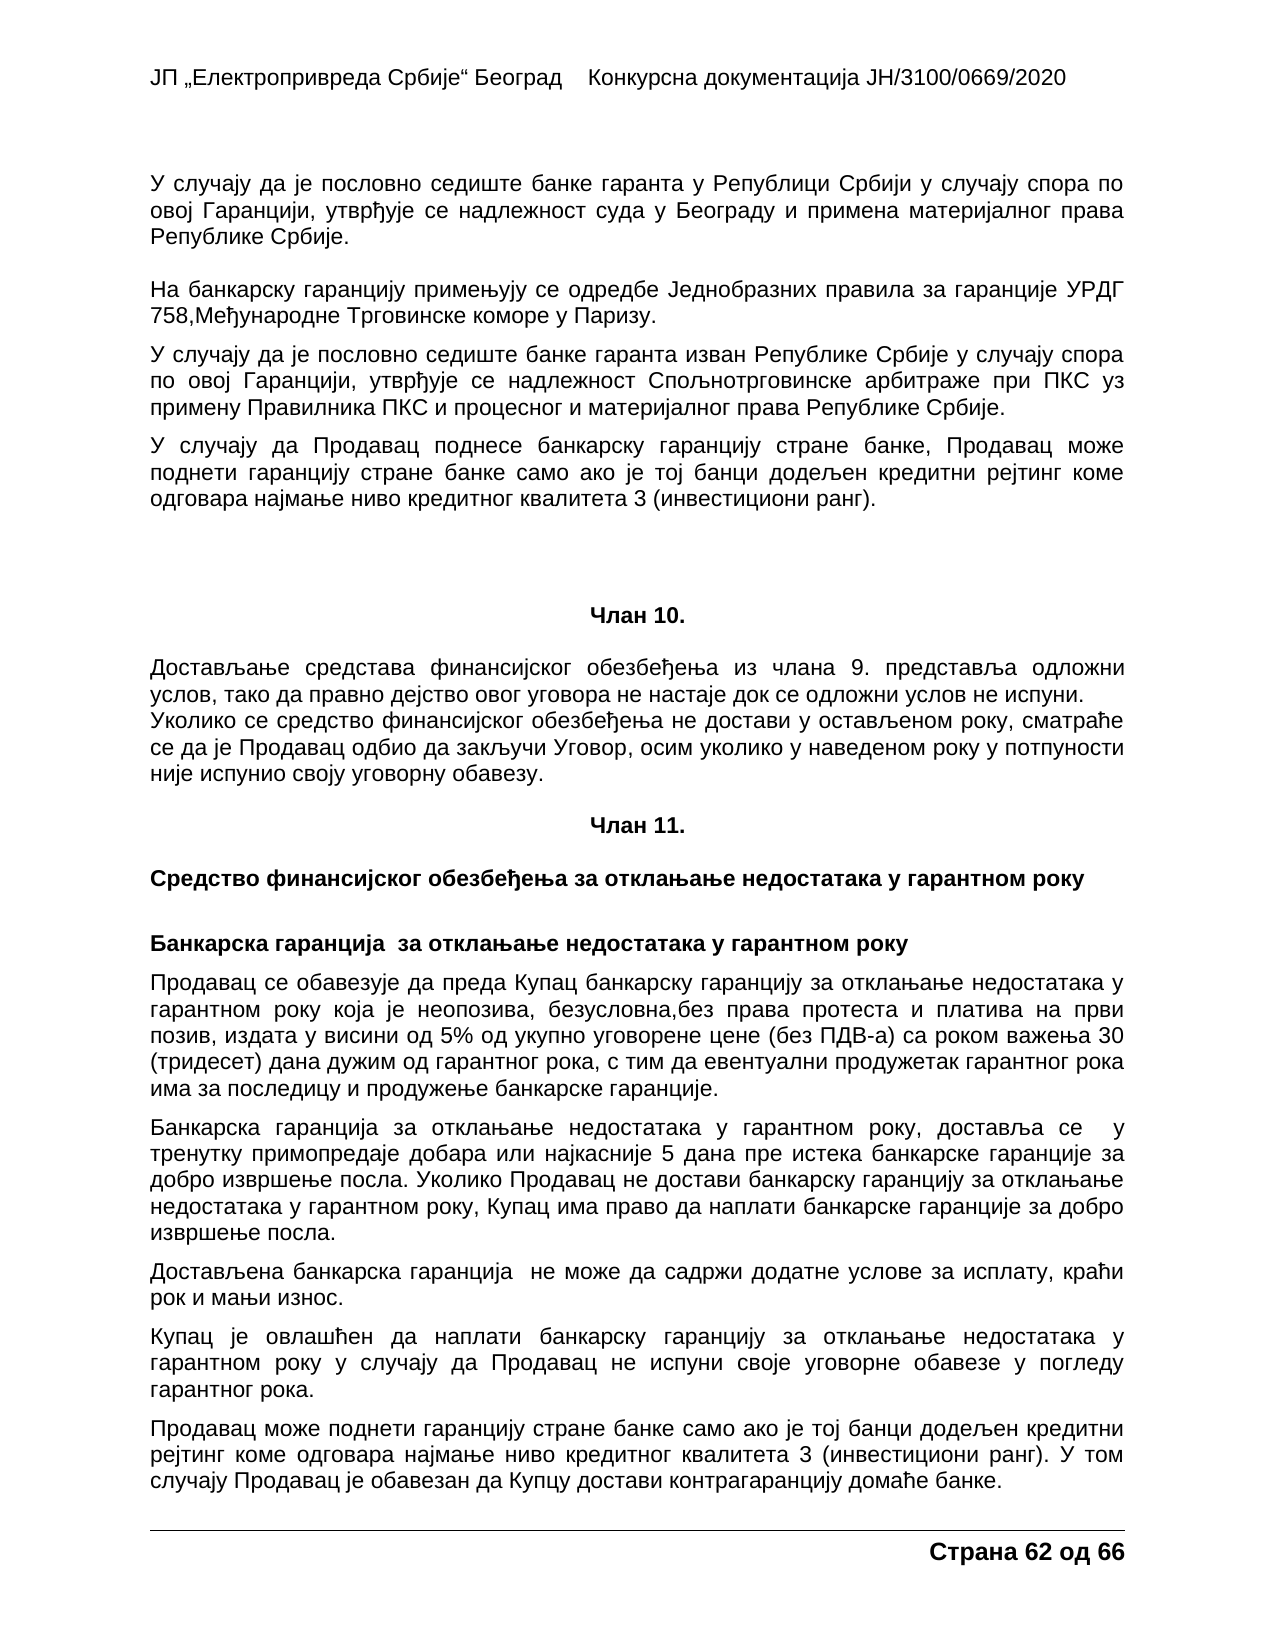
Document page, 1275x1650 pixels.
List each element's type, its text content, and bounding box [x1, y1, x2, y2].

text Банкарска гаранција за отклањање недостатака у гарантном року [150, 930, 1125, 957]
text У случају да је пословно седиште банке гаранта у Републици Србији у случају спора по овој Гаранцији, утврђује се надлежност суда у Београду и примена материјалног права Републике Србије. [150, 170, 1125, 249]
text Члан 10. [150, 602, 1125, 628]
text Средство финансијског обезбеђења за отклањање недостатака у гарантном року [150, 865, 1125, 892]
text Банкарска гаранција за отклањање недостатака у гарантном року, доставља се у тренутку примопредаје добара или најкасније 5 дана пре истека банкарске гаранције за добро извршење посла. Уколико Продавац не достави банкарску гаранцију за отклањање недостатака у гарантном року, Купац има право да наплати банкарске гаранције за добро извршење посла. [150, 1113, 1125, 1245]
text Продавац се обавезује да преда Купац банкарску гаранцију за отклањање недостатака у гарантном року која је неопозива, безусловна,без права протеста и платива на први позив, издата у висини од 5% од укупно уговорене цене (без ПДВ-а) са роком важења 30 (тридесет) дана дужим од гарантног рока, с тим да евентуални продужетак гарантног рока има за последицу и продужење банкарске гаранције. [150, 969, 1125, 1101]
text Продавац може поднети гаранцију стране банке само ако је тој банци додељен кредитни рејтинг коме одговара најмање ниво кредитног квалитета 3 (инвестициони ранг). У том случају Продавац је обавезан да Купцу достави контрагаранцију домаће банке. [150, 1414, 1125, 1494]
text Достављање средстава финансијског обезбеђења из члана 9. представља одложни услов, тако да правно дејство овог уговора не настаје док се одложни услов не испуни. [150, 654, 1125, 707]
text У случају да је пословно седиште банке гаранта изван Републике Србије у случају спора по овој Гаранцији, утврђује се надлежност Спољнотрговинске арбитраже при ПКС уз примену Правилника ПКС и процесног и материјалног права Републике Србије. [150, 341, 1125, 420]
text Купац је овлашћен да наплати банкарску гаранцију за отклањање недостатака у гарантном року у случају да Продавац не испуни своје уговорне обавезе у погледу гарантног рока. [150, 1323, 1125, 1402]
text Члан 11. [150, 812, 1125, 839]
text У случају да Продавац поднесе банкарску гаранцију стране банке, Продавац може поднети гаранцију стране банке само ако је тој банци додељен кредитни рејтинг коме одговара најмање ниво кредитног квалитета 3 (инвестициони ранг). [150, 432, 1125, 511]
text Уколико се средство финансијског обезбеђења не достави у остављеном року, сматраће се да је Продавац одбио да закључи Уговор, осим уколико у наведеном року у потпуности није испунио своју уговорну обавезу. [150, 707, 1125, 786]
text На банкарску гаранцију примењују се одредбе Једнобразних правила за гаранције УРДГ 758,Међународне Трговинске коморе у Паризу. [150, 276, 1125, 328]
text Достављена банкарска гаранција не може да садржи додатне услове за исплату, краћи рок и мањи износ. [150, 1258, 1125, 1311]
